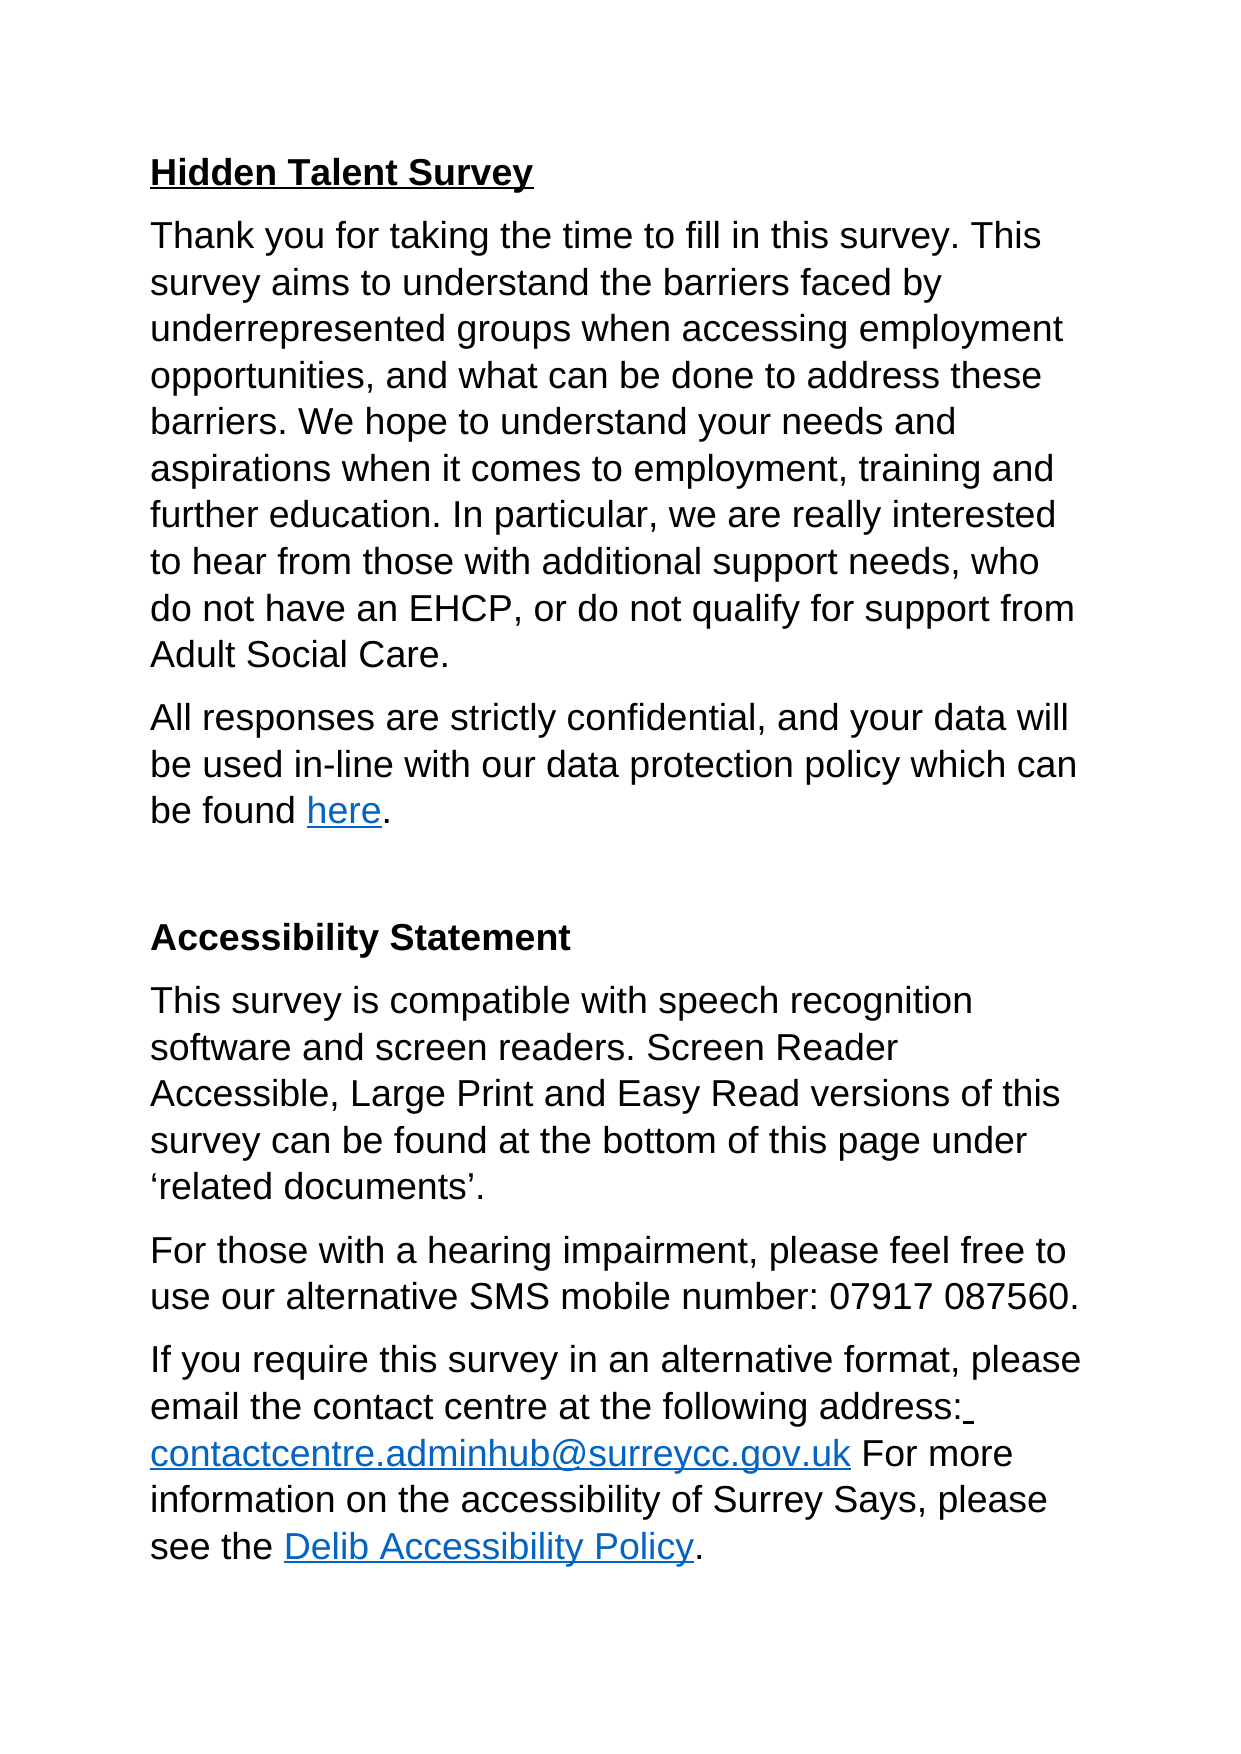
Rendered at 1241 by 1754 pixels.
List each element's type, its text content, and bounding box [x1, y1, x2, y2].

text For those with a hearing impairment, please feel free to use our alternative SMS mobile number: 07917 087560. [150, 1228, 1090, 1317]
text All responses are strictly confidential, and your data will be used in-line with our data protection policy which can be found here. [150, 696, 1090, 832]
text Thank you for taking the time to fill in this survey. This survey aims to understand the barriers faced by underrepresented groups when accessing employment opportunities, and what can be done to address these barriers. We hope to understand your needs and aspirations when it comes to employment, training and further education. In particular, we are really interested to hear from those with additional support needs, who do not have an EHCP, or do not qualify for support from Adult Social Care. [150, 213, 1090, 675]
text This survey is compatible with speech recognition software and screen readers. Screen Reader Accessible, Large Print and Easy Read versions of this survey can be found at the bottom of this page under ‘related documents’. [150, 978, 1090, 1208]
text Accessibility Statement [150, 915, 1090, 958]
text Hidden Talent Survey [150, 150, 1090, 193]
text If you require this survey in an alternative format, please email the contact centre at the following address: contactcentre.adminhub@surreycc.gov.uk For more information on the accessibility of Surrey Says, please see the Delib Accessibility Policy. [150, 1338, 1090, 1567]
